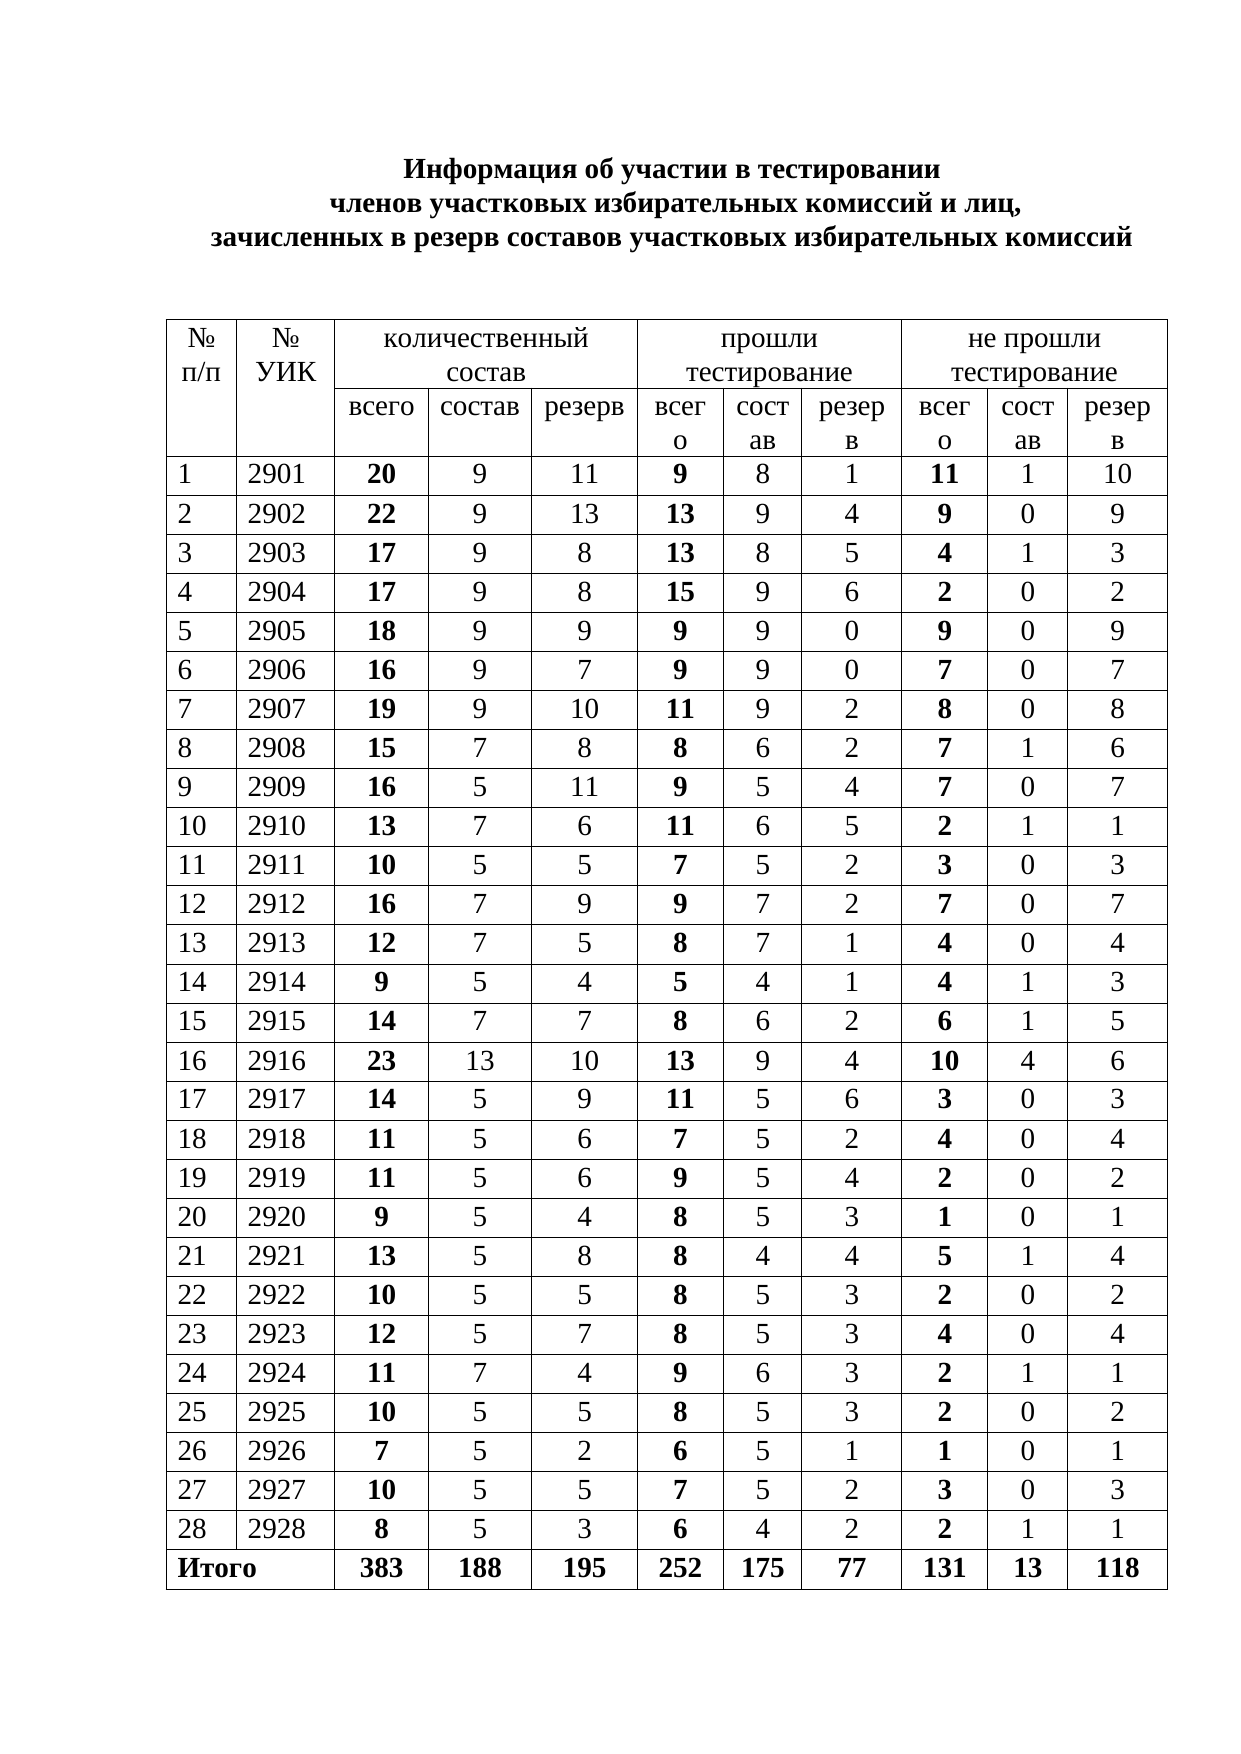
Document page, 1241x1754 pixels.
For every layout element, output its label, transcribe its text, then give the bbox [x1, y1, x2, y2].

table_cell 2927 [237, 1472, 334, 1510]
table_cell 8 [532, 730, 637, 768]
table_cell состав [724, 389, 801, 456]
table_cell 9 [335, 965, 428, 1002]
table_cell 22 [167, 1277, 236, 1315]
table_cell 0 [988, 574, 1067, 612]
table_header количественный состав [335, 320, 637, 387]
table_cell 13 [638, 535, 723, 573]
table_cell 9 [429, 574, 531, 612]
table_cell 5 [429, 1082, 531, 1120]
table_cell 7 [532, 1004, 637, 1042]
table_cell 1 [988, 457, 1067, 495]
table_cell 8 [724, 457, 801, 495]
table_cell 1 [802, 1433, 901, 1471]
table_cell 10 [335, 1277, 428, 1315]
table_cell 4 [724, 965, 801, 1002]
table_cell 3 [902, 847, 987, 885]
table_cell 3 [1068, 1082, 1167, 1120]
table_cell 2915 [237, 1004, 334, 1042]
table_cell 2903 [237, 535, 334, 573]
table_cell 17 [167, 1082, 236, 1120]
table_cell 5 [802, 535, 901, 573]
table_cell 2 [902, 1160, 987, 1198]
table_cell 4 [1068, 1121, 1167, 1159]
table_cell 7 [902, 730, 987, 768]
table_cell 2924 [237, 1355, 334, 1393]
table_cell 9 [638, 886, 723, 924]
table_cell 5 [429, 847, 531, 885]
table_cell 2918 [237, 1121, 334, 1159]
table_cell 24 [167, 1355, 236, 1393]
table_cell 0 [988, 847, 1067, 885]
table_cell 3 [802, 1277, 901, 1315]
table_cell 1 [988, 1511, 1067, 1549]
table_cell 0 [988, 1082, 1067, 1120]
table_cell 18 [335, 613, 428, 651]
table_cell 14 [335, 1004, 428, 1042]
table_cell 4 [902, 1121, 987, 1159]
table_cell 15 [167, 1004, 236, 1042]
table_cell 1 [988, 965, 1067, 1002]
table_cell 3 [1068, 1472, 1167, 1510]
table_cell 13 [429, 1043, 531, 1081]
table_cell 2 [902, 808, 987, 846]
table_cell 9 [724, 691, 801, 729]
table_cell 11 [532, 769, 637, 807]
table_cell 1 [988, 1238, 1067, 1276]
table_cell 16 [335, 769, 428, 807]
table_cell 1 [802, 965, 901, 1002]
table_cell 2 [802, 886, 901, 924]
table_cell 383 [335, 1550, 428, 1588]
table_cell 13 [638, 1043, 723, 1081]
table_cell 3 [532, 1511, 637, 1549]
table_cell 1 [988, 808, 1067, 846]
table_cell 2926 [237, 1433, 334, 1471]
table_cell 13 [167, 925, 236, 963]
table_cell 5 [724, 1082, 801, 1120]
table_cell 2 [802, 691, 901, 729]
table_cell 2928 [237, 1511, 334, 1549]
table_cell 13 [638, 496, 723, 534]
table_cell 2 [902, 1394, 987, 1432]
table_cell 25 [167, 1394, 236, 1432]
table_cell 8 [724, 535, 801, 573]
table_cell 0 [988, 652, 1067, 690]
table_cell 9 [532, 1082, 637, 1120]
table_cell 2925 [237, 1394, 334, 1432]
table_cell 7 [167, 691, 236, 729]
table_cell состав [429, 389, 531, 456]
table_cell 0 [988, 613, 1067, 651]
table_cell 1 [1068, 1433, 1167, 1471]
table_cell 8 [1068, 691, 1167, 729]
table_cell 14 [335, 1082, 428, 1120]
table_cell 6 [532, 1121, 637, 1159]
table_cell 12 [167, 886, 236, 924]
table_cell 7 [1068, 769, 1167, 807]
table_cell 1 [1068, 1355, 1167, 1393]
table_cell 4 [532, 965, 637, 1002]
table_cell 1 [902, 1199, 987, 1237]
table_cell 4 [802, 1160, 901, 1198]
table_cell 6 [724, 1355, 801, 1393]
table_cell 18 [167, 1121, 236, 1159]
table_cell 7 [429, 808, 531, 846]
table_cell 2 [802, 1472, 901, 1510]
table_cell 15 [335, 730, 428, 768]
table_cell 4 [802, 1238, 901, 1276]
table_cell 7 [429, 925, 531, 963]
table_cell 8 [638, 1394, 723, 1432]
table_cell 9 [638, 652, 723, 690]
table_cell состав [988, 389, 1067, 456]
table_cell 12 [335, 1316, 428, 1354]
table_cell 2 [802, 1511, 901, 1549]
table_cell 4 [724, 1238, 801, 1276]
table_cell 7 [429, 1004, 531, 1042]
table_cell 6 [724, 1004, 801, 1042]
table_cell резерв [532, 389, 637, 456]
table_cell 2921 [237, 1238, 334, 1276]
table_cell 1 [802, 457, 901, 495]
text членов участковых избирательных комиссий и лиц, [177, 185, 1167, 219]
table_cell 10 [1068, 457, 1167, 495]
table_cell 23 [167, 1316, 236, 1354]
table_cell 1 [167, 457, 236, 495]
table_cell 5 [724, 1160, 801, 1198]
table_cell 9 [724, 1043, 801, 1081]
table_cell всего [638, 389, 723, 456]
table_cell 5 [532, 1277, 637, 1315]
table_cell 4 [802, 496, 901, 534]
table_cell 3 [802, 1316, 901, 1354]
table_cell 9 [724, 574, 801, 612]
table_cell 6 [638, 1433, 723, 1471]
table_cell 1 [988, 1004, 1067, 1042]
table_cell 5 [429, 1394, 531, 1432]
table_cell 5 [167, 613, 236, 651]
table_cell 7 [724, 886, 801, 924]
table_cell 188 [429, 1550, 531, 1588]
table_cell 0 [988, 1160, 1067, 1198]
table_cell 11 [638, 808, 723, 846]
table_cell 0 [988, 769, 1067, 807]
table_cell 7 [638, 847, 723, 885]
table_cell 7 [335, 1433, 428, 1471]
table_cell 11 [335, 1355, 428, 1393]
table_cell 4 [1068, 1316, 1167, 1354]
table_cell 7 [638, 1121, 723, 1159]
table_cell 5 [532, 847, 637, 885]
table_cell 1 [1068, 1511, 1167, 1549]
table_cell 7 [429, 886, 531, 924]
table_cell 5 [532, 1472, 637, 1510]
table_cell 11 [902, 457, 987, 495]
table_cell 8 [638, 925, 723, 963]
table_cell 10 [335, 847, 428, 885]
table_cell 9 [724, 613, 801, 651]
table_cell 9 [638, 613, 723, 651]
table_cell 5 [429, 1433, 531, 1471]
table_cell 2 [902, 1355, 987, 1393]
table_cell 252 [638, 1550, 723, 1588]
table_cell 0 [802, 652, 901, 690]
table_cell 2912 [237, 886, 334, 924]
table_cell 10 [335, 1472, 428, 1510]
table_cell 9 [724, 652, 801, 690]
table_cell 5 [429, 1277, 531, 1315]
table_cell 5 [429, 1199, 531, 1237]
table_cell всего [902, 389, 987, 456]
table_cell 1 [988, 535, 1067, 573]
table_cell 8 [532, 535, 637, 573]
table_cell 4 [167, 574, 236, 612]
table_cell 2906 [237, 652, 334, 690]
table_cell 9 [1068, 613, 1167, 651]
table_cell 3 [802, 1199, 901, 1237]
table_cell 28 [167, 1511, 236, 1549]
table_cell 0 [988, 691, 1067, 729]
table_cell 9 [335, 1199, 428, 1237]
table_cell 5 [429, 769, 531, 807]
table_cell 2904 [237, 574, 334, 612]
table_cell 16 [167, 1043, 236, 1081]
table_cell 2 [902, 574, 987, 612]
table_cell 16 [335, 652, 428, 690]
table_cell 9 [724, 496, 801, 534]
table_cell 2 [802, 1121, 901, 1159]
table_cell 9 [902, 613, 987, 651]
table_cell 10 [335, 1394, 428, 1432]
table_cell 12 [335, 925, 428, 963]
table_cell 23 [335, 1043, 428, 1081]
table_cell 13 [335, 808, 428, 846]
table_cell 9 [638, 1160, 723, 1198]
table_cell 5 [429, 1511, 531, 1549]
table_cell 0 [802, 613, 901, 651]
table_cell 20 [335, 457, 428, 495]
table_cell 0 [988, 925, 1067, 963]
table_cell 2 [1068, 574, 1167, 612]
table_cell 19 [167, 1160, 236, 1198]
table_cell 3 [802, 1355, 901, 1393]
table_cell 2919 [237, 1160, 334, 1198]
table_cell 9 [167, 769, 236, 807]
table_cell 11 [638, 1082, 723, 1120]
table_cell 8 [638, 1277, 723, 1315]
table_cell 7 [724, 925, 801, 963]
table_cell 5 [802, 808, 901, 846]
table_cell 1 [1068, 1199, 1167, 1237]
table_cell 10 [902, 1043, 987, 1081]
table_cell 8 [638, 1004, 723, 1042]
table_cell 3 [902, 1082, 987, 1120]
table_cell 2 [167, 496, 236, 534]
table_cell 175 [724, 1550, 801, 1588]
table_cell 2920 [237, 1199, 334, 1237]
table_cell 3 [902, 1472, 987, 1510]
table_cell 7 [1068, 652, 1167, 690]
table_cell резерв [802, 389, 901, 456]
table_cell 4 [988, 1043, 1067, 1081]
table_cell 2916 [237, 1043, 334, 1081]
table_cell 77 [802, 1550, 901, 1588]
table_cell 2 [902, 1277, 987, 1315]
table_cell 16 [335, 886, 428, 924]
table_cell резерв [1068, 389, 1167, 456]
table_cell 9 [902, 496, 987, 534]
table_cell 5 [724, 1277, 801, 1315]
table_cell 131 [902, 1550, 987, 1588]
table_cell 11 [532, 457, 637, 495]
table_cell 195 [532, 1550, 637, 1588]
table_cell 10 [532, 691, 637, 729]
table_cell 7 [532, 652, 637, 690]
table_cell 17 [335, 574, 428, 612]
table_cell 2923 [237, 1316, 334, 1354]
table_cell 10 [167, 808, 236, 846]
table_cell 27 [167, 1472, 236, 1510]
table_cell 5 [429, 1472, 531, 1510]
table_cell 0 [988, 496, 1067, 534]
table_cell 5 [724, 1316, 801, 1354]
table_cell 4 [724, 1511, 801, 1549]
table_cell 9 [638, 457, 723, 495]
table_cell 2 [802, 847, 901, 885]
table_cell 6 [802, 574, 901, 612]
table_cell 4 [1068, 1238, 1167, 1276]
table_cell 4 [902, 535, 987, 573]
table_cell 15 [638, 574, 723, 612]
table_cell 8 [532, 574, 637, 612]
table_cell 2907 [237, 691, 334, 729]
table_cell 2909 [237, 769, 334, 807]
table_cell 2908 [237, 730, 334, 768]
table_header № п/п [167, 320, 236, 456]
table_cell 13 [335, 1238, 428, 1276]
table_header не прошли тестирование [902, 320, 1167, 387]
table_cell 2922 [237, 1277, 334, 1315]
table_cell 7 [532, 1316, 637, 1354]
table_cell 2911 [237, 847, 334, 885]
table_cell 7 [638, 1472, 723, 1510]
table_cell 11 [638, 691, 723, 729]
table_cell 5 [429, 1121, 531, 1159]
table_cell 9 [638, 769, 723, 807]
table_cell 5 [429, 1316, 531, 1354]
text зачисленных в резерв составов участковых избирательных комиссий [177, 219, 1167, 252]
table_cell 4 [802, 769, 901, 807]
table_cell 6 [532, 808, 637, 846]
table_cell 9 [429, 691, 531, 729]
table_cell 5 [724, 1199, 801, 1237]
table_cell 7 [902, 652, 987, 690]
table_cell 22 [335, 496, 428, 534]
table_cell 2 [902, 1511, 987, 1549]
table_cell 17 [335, 535, 428, 573]
table_cell 6 [532, 1160, 637, 1198]
table_cell 4 [902, 965, 987, 1002]
table_cell 4 [532, 1355, 637, 1393]
table_cell 3 [167, 535, 236, 573]
table_cell 4 [902, 925, 987, 963]
table_cell 4 [902, 1316, 987, 1354]
table_cell 10 [532, 1043, 637, 1081]
table_cell 5 [724, 769, 801, 807]
table_cell 6 [1068, 1043, 1167, 1081]
table_cell 0 [988, 1394, 1067, 1432]
table_cell 6 [638, 1511, 723, 1549]
table_cell 5 [429, 1160, 531, 1198]
table_cell 5 [532, 925, 637, 963]
table_cell 2901 [237, 457, 334, 495]
table_cell 21 [167, 1238, 236, 1276]
table_cell 1 [988, 1355, 1067, 1393]
table_cell 5 [902, 1238, 987, 1276]
table_cell 0 [988, 1472, 1067, 1510]
table_cell 7 [429, 730, 531, 768]
table_cell 5 [724, 1121, 801, 1159]
table_cell 3 [802, 1394, 901, 1432]
table_cell 9 [532, 613, 637, 651]
table_cell 26 [167, 1433, 236, 1471]
table_cell 8 [638, 1199, 723, 1237]
table_cell 1 [1068, 808, 1167, 846]
table_cell 3 [1068, 965, 1167, 1002]
table_cell 2 [802, 730, 901, 768]
table_cell 5 [724, 1394, 801, 1432]
table_cell 13 [532, 496, 637, 534]
table_cell всего [335, 389, 428, 456]
table_cell 9 [429, 613, 531, 651]
table_cell 0 [988, 1277, 1067, 1315]
table_cell 20 [167, 1199, 236, 1237]
table_cell 4 [532, 1199, 637, 1237]
table_cell 8 [167, 730, 236, 768]
table_cell 4 [802, 1043, 901, 1081]
text Информация об участии в тестировании [177, 152, 1167, 185]
table_cell 8 [638, 730, 723, 768]
table_cell 8 [902, 691, 987, 729]
table_cell 6 [724, 808, 801, 846]
table_cell 5 [724, 1433, 801, 1471]
table_cell 14 [167, 965, 236, 1002]
table_cell 5 [429, 965, 531, 1002]
table_cell 2 [802, 1004, 901, 1042]
table_cell 9 [429, 457, 531, 495]
table_cell 5 [638, 965, 723, 1002]
table_cell 6 [724, 730, 801, 768]
table_cell 1 [902, 1433, 987, 1471]
table_cell 9 [429, 652, 531, 690]
table_cell 9 [429, 496, 531, 534]
table_cell 13 [988, 1550, 1067, 1588]
table_cell 6 [902, 1004, 987, 1042]
table_cell 2 [532, 1433, 637, 1471]
table_cell 9 [429, 535, 531, 573]
table_cell 2910 [237, 808, 334, 846]
table_cell 1 [802, 925, 901, 963]
table_cell 9 [532, 886, 637, 924]
table_cell 8 [638, 1316, 723, 1354]
table_cell 7 [429, 1355, 531, 1393]
table_cell 5 [724, 1472, 801, 1510]
table_cell 0 [988, 1199, 1067, 1237]
table_cell 0 [988, 1433, 1067, 1471]
table_cell 11 [167, 847, 236, 885]
table_cell 2 [1068, 1160, 1167, 1198]
table_cell 7 [902, 886, 987, 924]
table_cell 2917 [237, 1082, 334, 1120]
table_cell 8 [532, 1238, 637, 1276]
table_cell 2905 [237, 613, 334, 651]
table_cell 7 [902, 769, 987, 807]
table_header № УИК [237, 320, 334, 456]
table_cell 5 [724, 847, 801, 885]
table_cell 118 [1068, 1550, 1167, 1588]
table_cell 7 [1068, 886, 1167, 924]
table_cell 1 [988, 730, 1067, 768]
table_header прошли тестирование [638, 320, 901, 387]
table_cell 8 [335, 1511, 428, 1549]
table_cell 6 [802, 1082, 901, 1120]
table_cell 8 [638, 1238, 723, 1276]
table_cell 2 [1068, 1277, 1167, 1315]
table_cell 2914 [237, 965, 334, 1002]
table_cell 2902 [237, 496, 334, 534]
table_cell 5 [532, 1394, 637, 1432]
table_cell 3 [1068, 847, 1167, 885]
table_cell 9 [1068, 496, 1167, 534]
table_cell 5 [429, 1238, 531, 1276]
table_cell 9 [638, 1355, 723, 1393]
table_cell 0 [988, 1121, 1067, 1159]
table_cell 6 [1068, 730, 1167, 768]
table_cell 2913 [237, 925, 334, 963]
table_cell 19 [335, 691, 428, 729]
table_cell 0 [988, 886, 1067, 924]
table_cell Итого [167, 1550, 334, 1588]
table_cell 4 [1068, 925, 1167, 963]
table_cell 0 [988, 1316, 1067, 1354]
table_cell 11 [335, 1121, 428, 1159]
table_cell 2 [1068, 1394, 1167, 1432]
table_cell 5 [1068, 1004, 1167, 1042]
table_cell 11 [335, 1160, 428, 1198]
table_cell 3 [1068, 535, 1167, 573]
table_cell 6 [167, 652, 236, 690]
